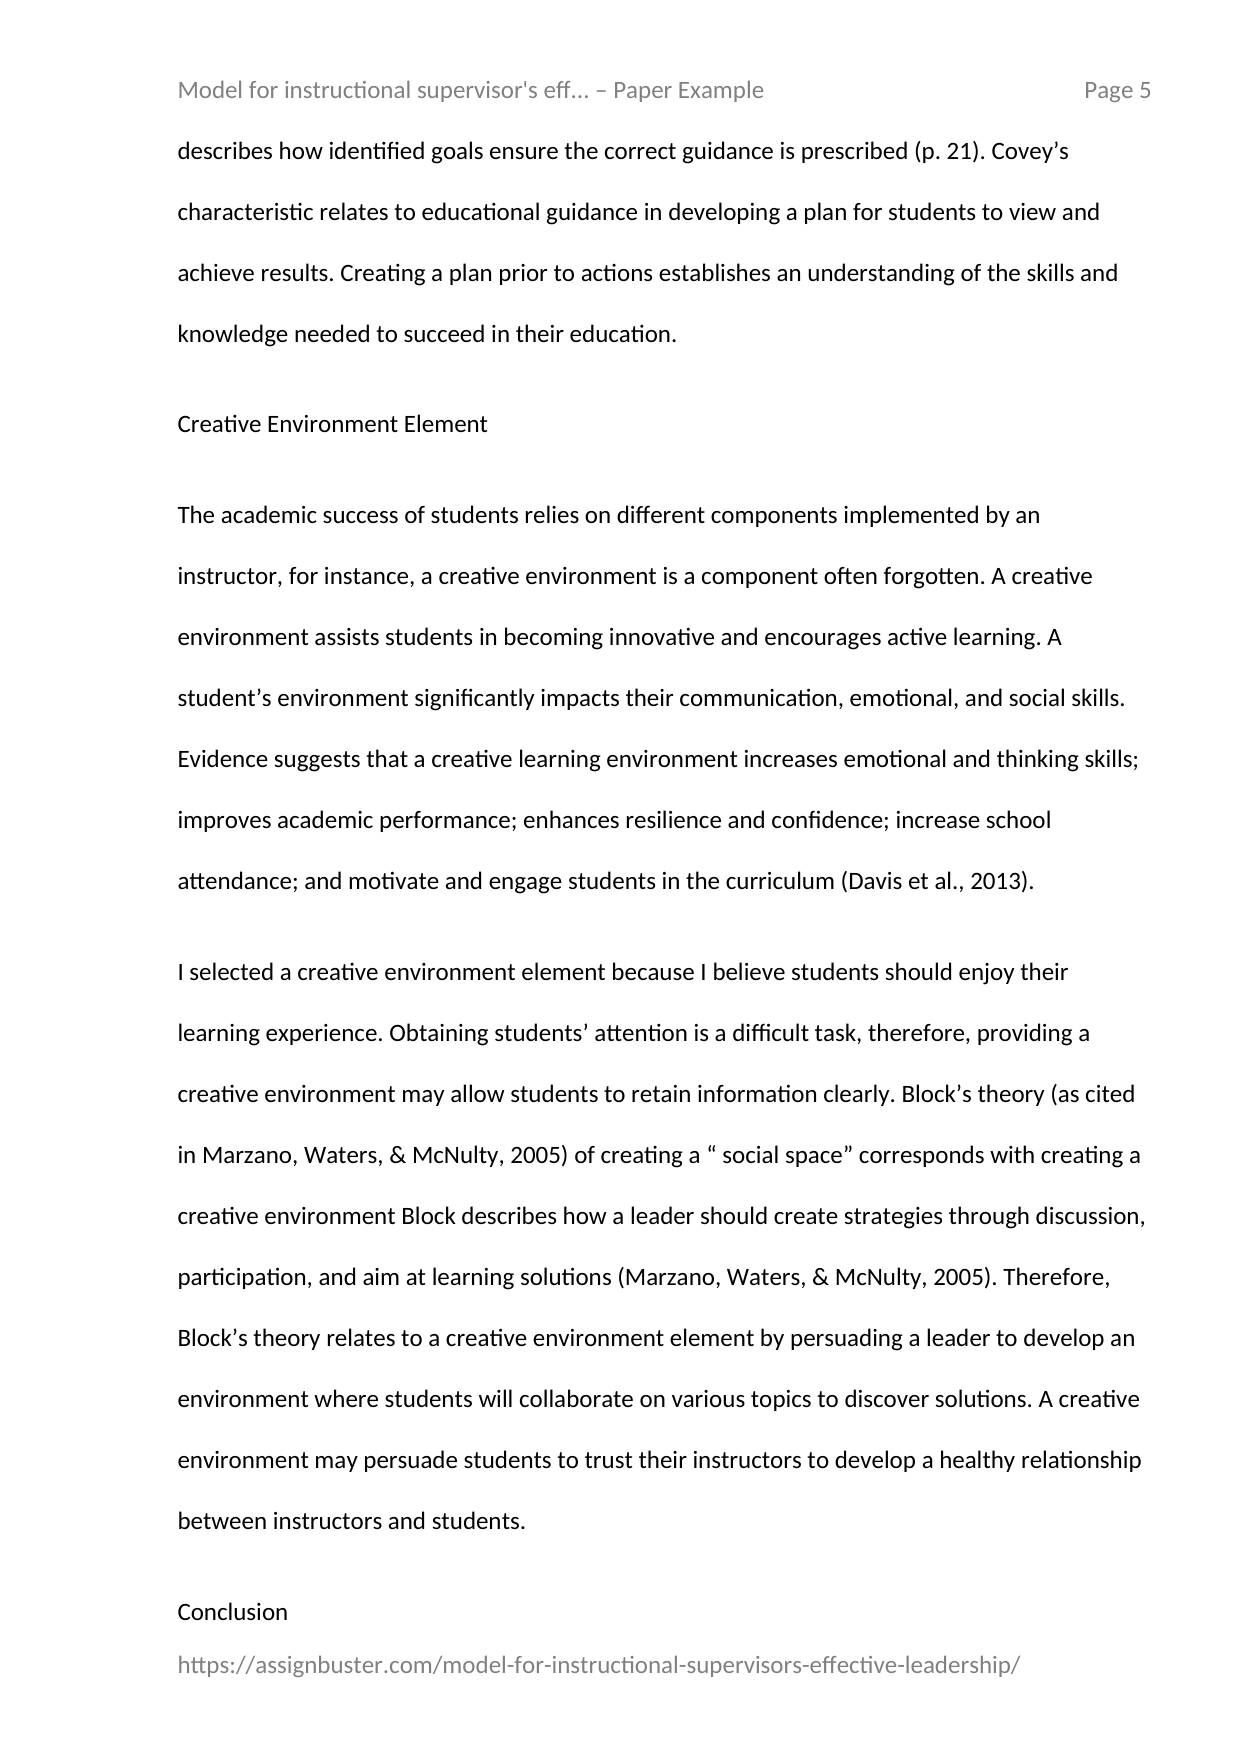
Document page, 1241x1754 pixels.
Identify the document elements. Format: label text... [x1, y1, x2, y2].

text The academic success of students relies on different components implemented by an instructor, for instance, a creative environment is a component often forgotten. A creative environment assists students in becoming innovative and encourages active learning. A student’s environment significantly impacts their communication, emotional, and social skills. Evidence suggests that a creative learning environment increases emotional and thinking skills; improves academic performance; enhances resilience and confidence; increase school attendance; and motivate and engage students in the curriculum (Davis et al., 2013). [177, 499, 1152, 896]
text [177, 135, 1152, 348]
text Conclusion [177, 1596, 1152, 1626]
text I selected a creative environment element because I believe students should enjoy their learning experience. Obtaining students’ attention is a difficult task, therefore, providing a creative environment may allow students to retain information clearly. Block’s theory (as cited in Marzano, Waters, & McNulty, 2005) of creating a “ social space” corresponds with creating a creative environment Block describes how a leader should create strategies through discussion, participation, and aim at learning solutions (Marzano, Waters, & McNulty, 2005). Therefore, Block’s theory relates to a creative environment element by persuading a leader to develop an environment where students will collaborate on various topics to discover solutions. A creative environment may persuade students to trust their instructors to develop a healthy relationship between instructors and students. [177, 956, 1152, 1536]
text Creative Environment Element [177, 408, 1152, 439]
